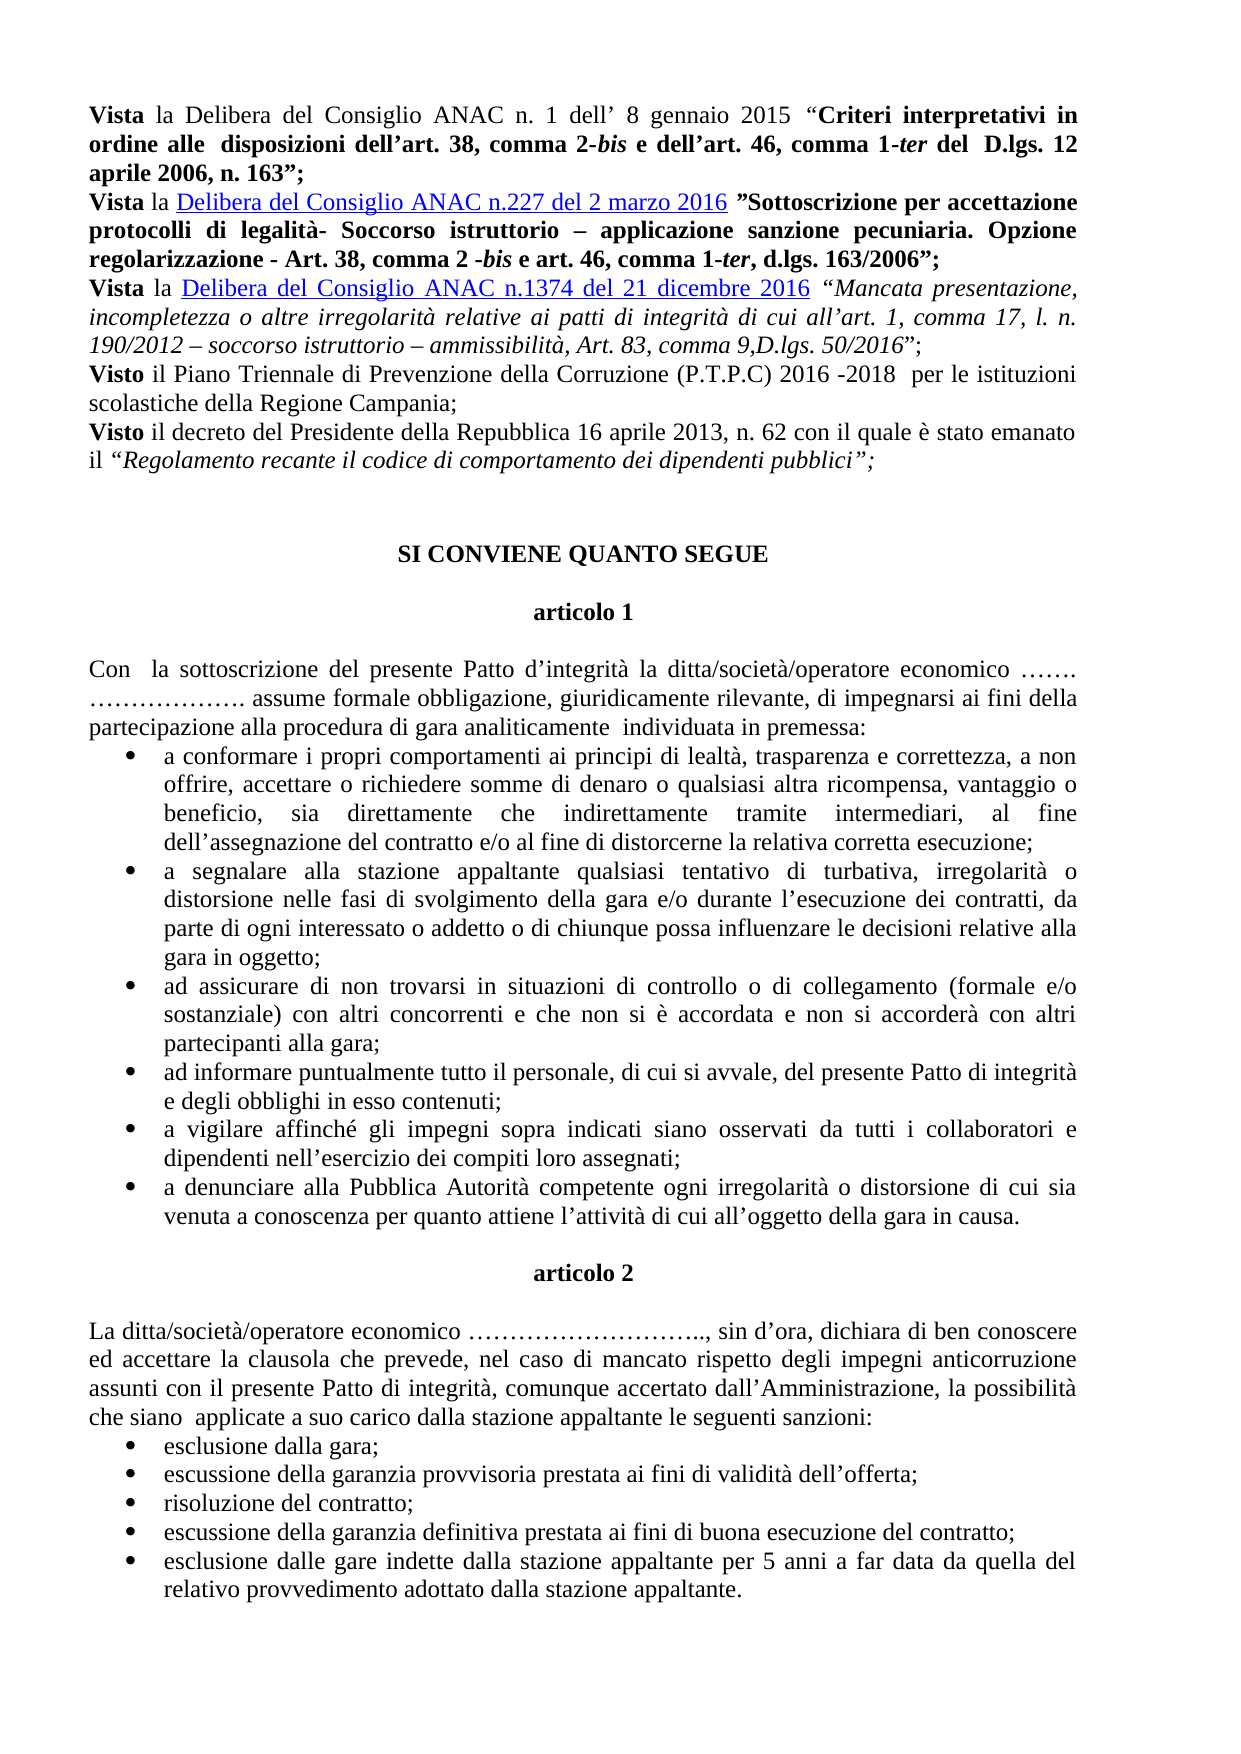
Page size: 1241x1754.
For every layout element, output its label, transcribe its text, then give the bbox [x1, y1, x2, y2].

text Vista la Delibera del Consiglio ANAC n.227 del 2 marzo 2016 ”Sottoscrizione per accettazione protocolli di legalità- Soccorso istruttorio – applicazione sanzione pecuniaria. Opzione regolarizzazione - Art. 38, comma 2 -bis e art. 46, comma 1-ter, d.lgs. 163/2006”; [89, 187, 1078, 273]
text Vista la Delibera del Consiglio ANAC n.1374 del 21 dicembre 2016 “Mancata presentazione, incompletezza o altre irregolarità relative ai patti di integrità di cui all’art. 1, comma 17, l. n. 190/2012 – soccorso istruttorio – ammissibilità, Art. 83, comma 9,D.lgs. 50/2016”; [89, 273, 1078, 359]
list ad informare puntualmente tutto il personale, di cui si avvale, del presente Patto di integrità e degli obblighi in esso contenuti; [126, 1057, 1078, 1114]
list escussione della garanzia definitiva prestata ai fini di buona esecuzione del contratto; [126, 1517, 1078, 1546]
list a vigilare affinché gli impegni sopra indicati siano osservati da tutti i collaboratori e dipendenti nell’esercizio dei compiti loro assegnati; [126, 1114, 1078, 1172]
text Con la sottoscrizione del presente Patto d’integrità la ditta/società/operatore economico …….………………. assume formale obbligazione, giuridicamente rilevante, di impegnarsi ai fini della partecipazione alla procedura di gara analiticamente individuata in premessa: [89, 654, 1078, 741]
text SI CONVIENE QUANTO SEGUE [89, 539, 1078, 568]
list esclusione dalla gara; [126, 1431, 1078, 1459]
list risoluzione del contratto; [126, 1488, 1078, 1517]
list esclusione dalle gare indette dalla stazione appaltante per 5 anni a far data da quella del relativo provvedimento adottato dalla stazione appaltante. [126, 1546, 1078, 1603]
text Visto il Piano Triennale di Prevenzione della Corruzione (P.T.P.C) 2016 -2018 per le istituzioni scolastiche della Regione Campania; [89, 359, 1078, 417]
list ad assicurare di non trovarsi in situazioni di controllo o di collegamento (formale e/o sostanziale) con altri concorrenti e che non si è accordata e non si accorderà con altri partecipanti alla gara; [126, 971, 1078, 1057]
list a segnalare alla stazione appaltante qualsiasi tentativo di turbativa, irregolarità o distorsione nelle fasi di svolgimento della gara e/o durante l’esecuzione dei contratti, da parte di ogni interessato o addetto o di chiunque possa influenzare le decisioni relative alla gara in oggetto; [126, 856, 1078, 971]
text articolo 2 [89, 1258, 1078, 1287]
list a denunciare alla Pubblica Autorità competente ogni irregolarità o distorsione di cui sia venuta a conoscenza per quanto attiene l’attività di cui all’oggetto della gara in causa. [126, 1172, 1078, 1229]
text Visto il decreto del Presidente della Repubblica 16 aprile 2013, n. 62 con il quale è stato emanato il “Regolamento recante il codice di comportamento dei dipendenti pubblici”; [89, 417, 1078, 474]
text La ditta/società/operatore economico ……………………….., sin d’ora, dichiara di ben conoscere ed accettare la clausola che prevede, nel caso di mancato rispetto degli impegni anticorruzione assunti con il presente Patto di integrità, comunque accertato dall’Amministrazione, la possibilità che siano applicate a suo carico dalla stazione appaltante le seguenti sanzioni: [89, 1316, 1078, 1431]
list a conformare i propri comportamenti ai principi di lealtà, trasparenza e correttezza, a non offrire, accettare o richiedere somme di denaro o qualsiasi altra ricompensa, vantaggio o beneficio, sia direttamente che indirettamente tramite intermediari, al fine dell’assegnazione del contratto e/o al fine di distorcerne la relativa corretta esecuzione; [126, 741, 1078, 856]
list escussione della garanzia provvisoria prestata ai fini di validità dell’offerta; [126, 1459, 1078, 1488]
text articolo 1 [89, 597, 1078, 626]
text Vista la Delibera del Consiglio ANAC n. 1 dell’ 8 gennaio 2015 “Criteri interpretativi in ordine alle disposizioni dell’art. 38, comma 2-bis e dell’art. 46, comma 1-ter del D.lgs. 12 aprile 2006, n. 163”; [89, 100, 1078, 187]
